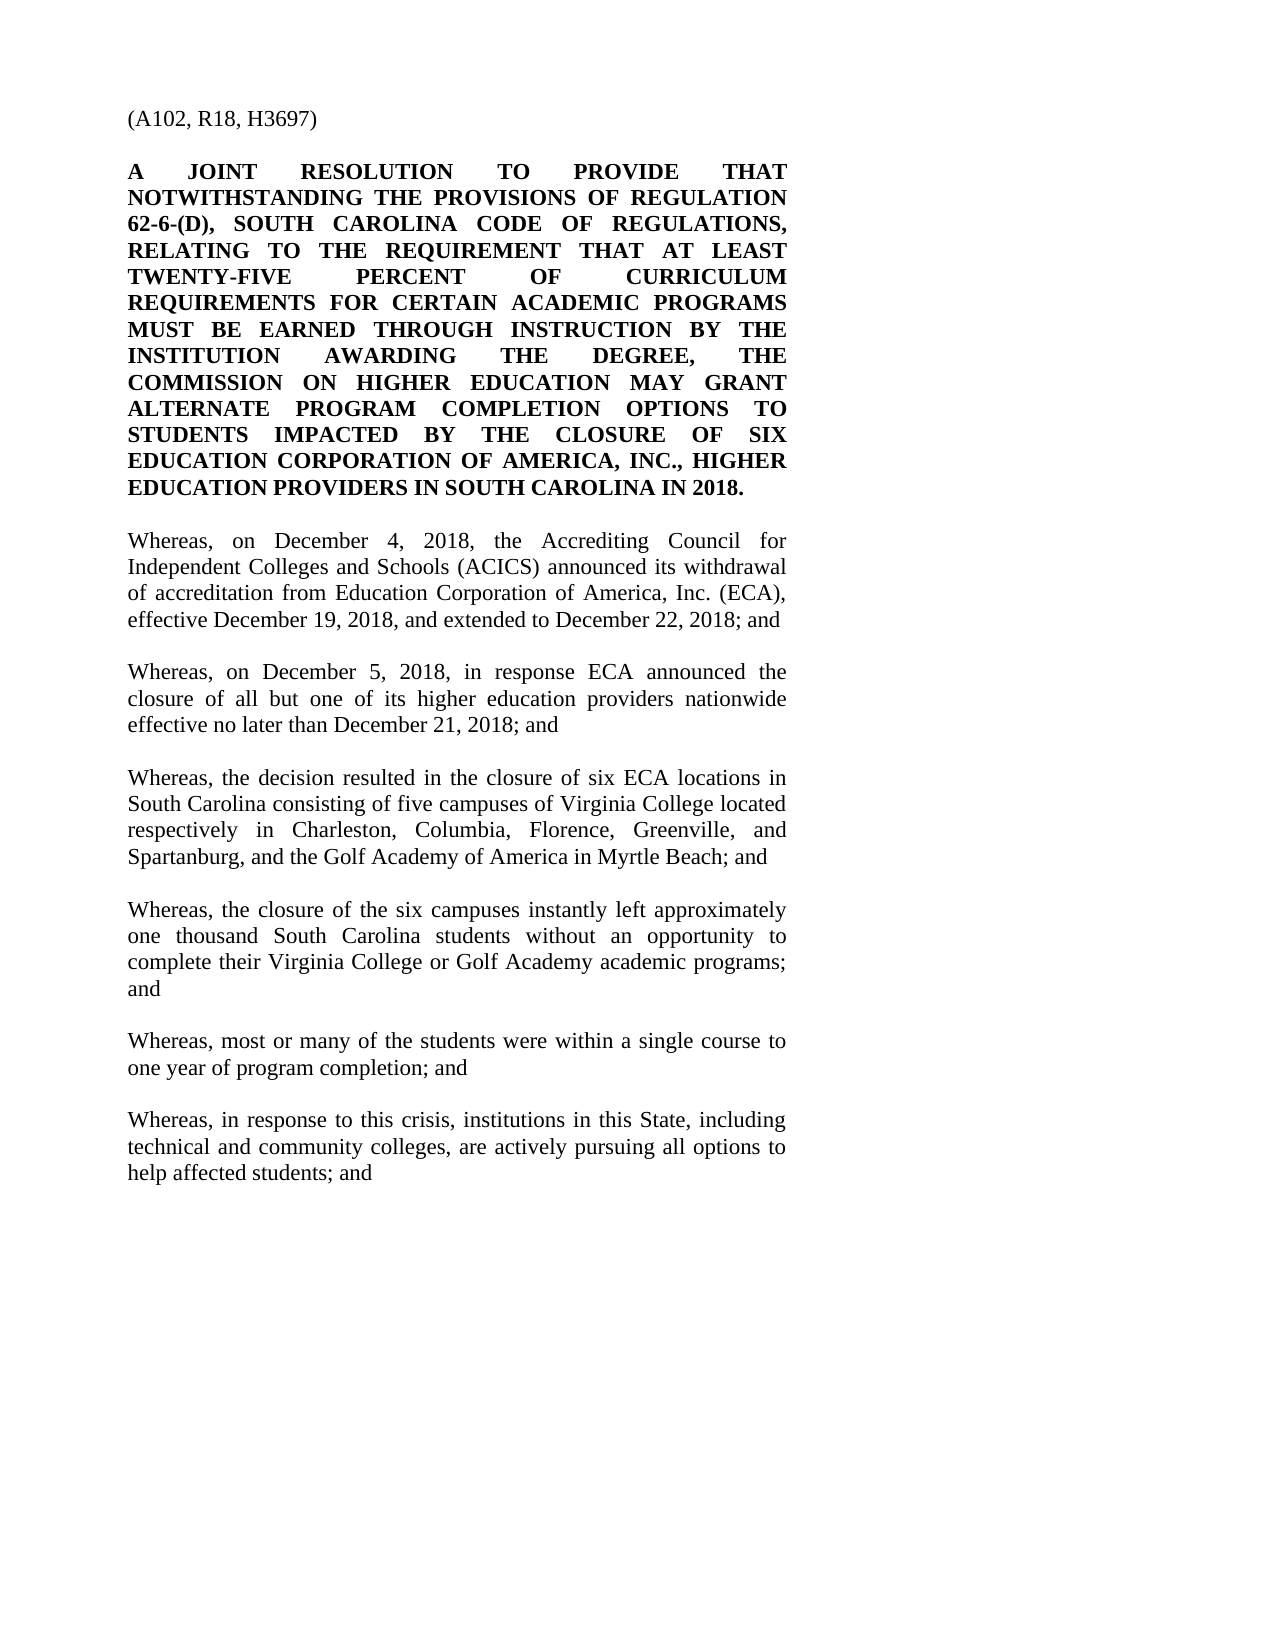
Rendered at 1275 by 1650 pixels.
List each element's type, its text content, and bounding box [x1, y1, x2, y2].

text Whereas, the closure of the six campuses instantly left approximately one thousand South Carolina students without an opportunity to complete their Virginia College or Golf Academy academic programs; and [127, 896, 787, 1001]
text Whereas, most or many of the students were within a single course to one year of program completion; and [127, 1027, 787, 1080]
text Whereas, on December 5, 2018, in response ECA announced the closure of all but one of its higher education providers nationwide effective no later than December 21, 2018; and [127, 658, 787, 737]
text A JOINT RESOLUTION TO PROVIDE THAT NOTWITHSTANDING THE PROVISIONS OF REGULATION 62-6-(D), SOUTH CAROLINA CODE OF REGULATIONS, RELATING TO THE REQUIREMENT THAT AT LEAST TWENTY-FIVE PERCENT OF CURRICULUM REQUIREMENTS FOR CERTAIN ACADEMIC PROGRAMS MUST BE EARNED THROUGH INSTRUCTION BY THE INSTITUTION AWARDING THE DEGREE, THE COMMISSION ON HIGHER EDUCATION MAY GRANT ALTERNATE PROGRAM COMPLETION OPTIONS TO STUDENTS IMPACTED BY THE CLOSURE OF SIX EDUCATION CORPORATION OF AMERICA, INC., HIGHER EDUCATION PROVIDERS IN SOUTH CAROLINA IN 2018. [127, 158, 787, 500]
text Whereas, the decision resulted in the closure of six ECA locations in South Carolina consisting of five campuses of Virginia College located respectively in Charleston, Columbia, Florence, Greenville, and Spartanburg, and the Golf Academy of America in Myrtle Beach; and [127, 764, 787, 869]
text Whereas, in response to this crisis, institutions in this State, including technical and community colleges, are actively pursuing all options to help affected students; and [127, 1106, 787, 1186]
text (A102, R18, H3697) [127, 105, 787, 131]
text Whereas, on December 4, 2018, the Accrediting Council for Independent Colleges and Schools (ACICS) announced its withdrawal of accreditation from Education Corporation of America, Inc. (ECA), effective December 19, 2018, and extended to December 22, 2018; and [127, 527, 787, 632]
